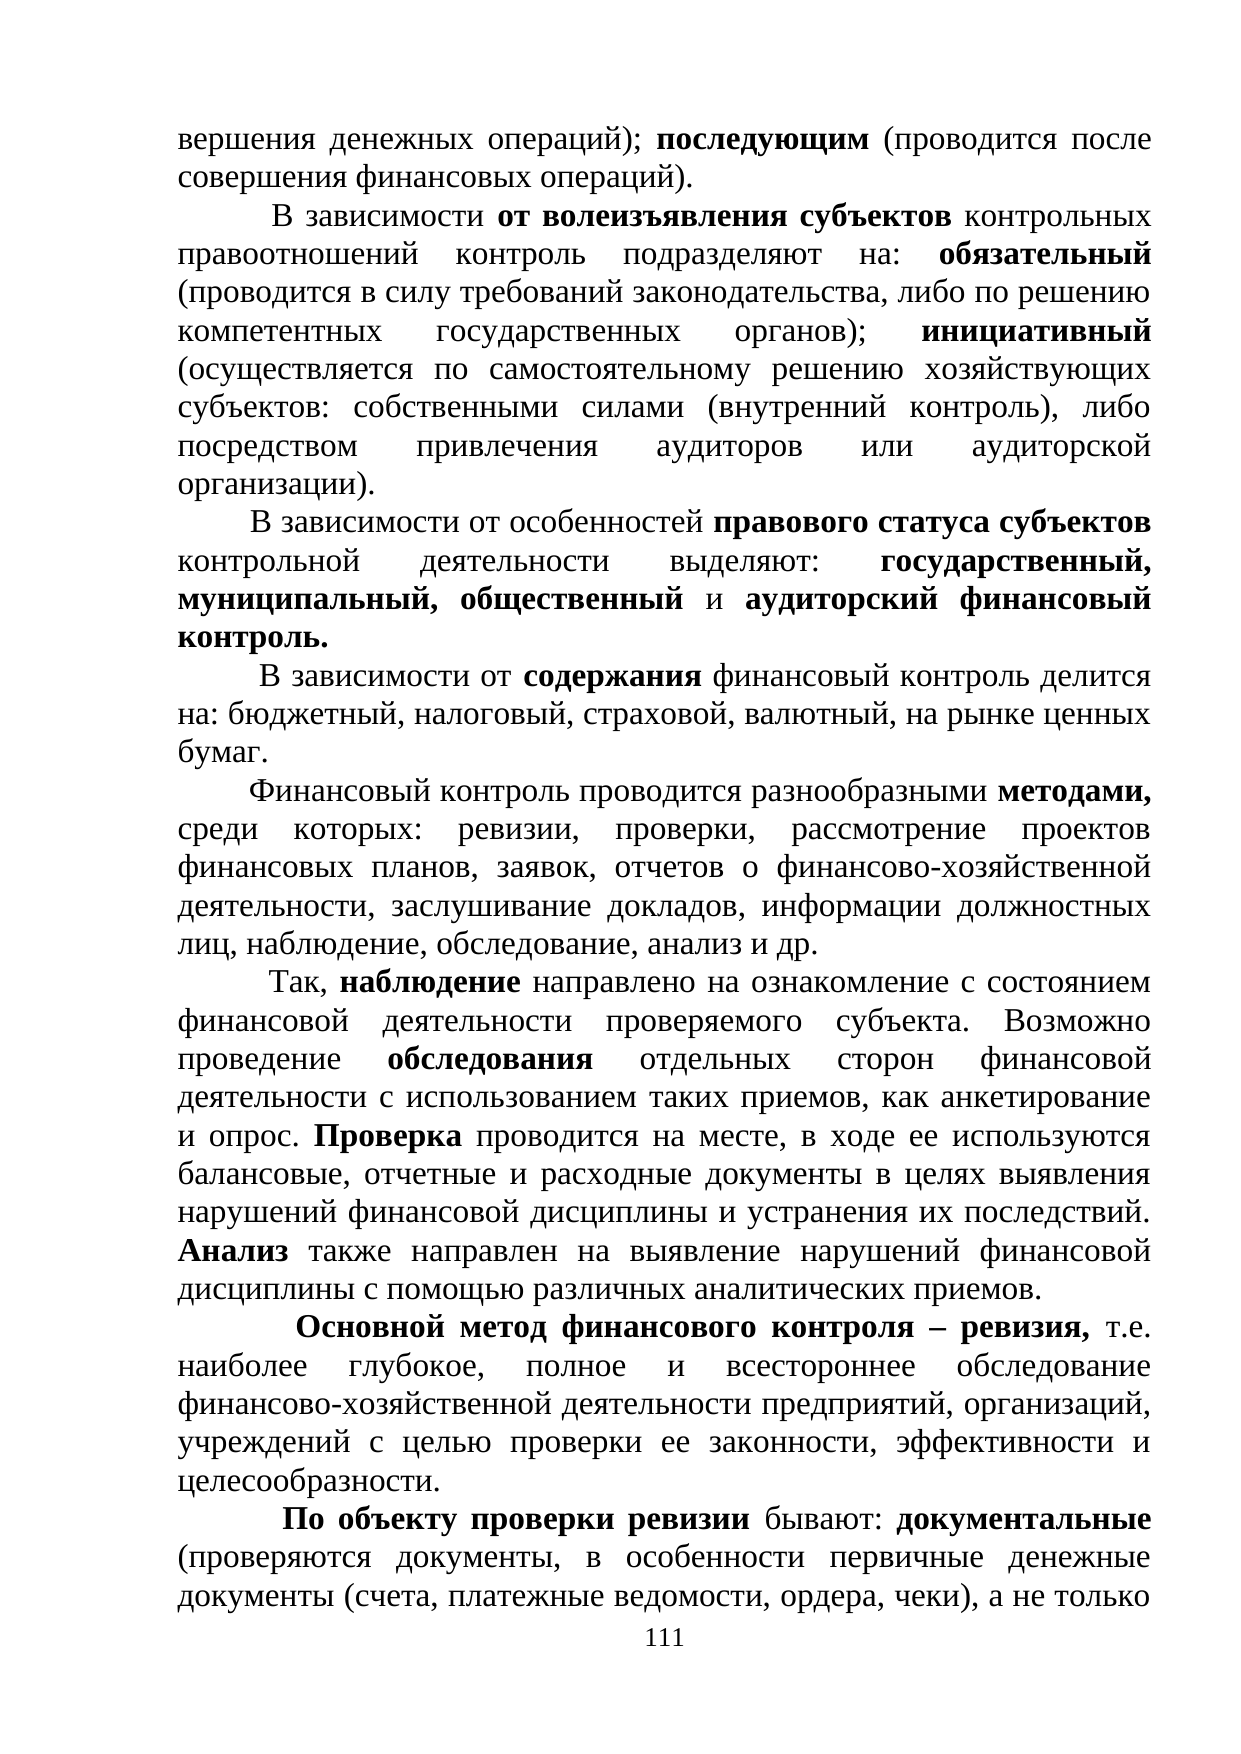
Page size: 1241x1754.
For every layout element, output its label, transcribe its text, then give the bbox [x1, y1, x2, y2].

text Финансовый контроль проводится разнообразными методами, среди которых: ревизии, проверки, рассмотрение проектов финансовых планов, заявок, отчетов о финансово-хозяйственной деятельности, заслушивание докладов, информации должностных лиц, наблюдение, обследование, анализ и др. [177, 770, 1152, 961]
text В зависимости от особенностей правового статуса субъектов контрольной деятельности выделяют: государственный, муниципальный, общественный и аудиторский финансовый контроль. [177, 501, 1152, 655]
text В зависимости от содержания финансовый контроль делится на: бюджетный, налоговый, страховой, валютный, на рынке ценных бумаг. [177, 655, 1152, 770]
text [177, 118, 1152, 195]
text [177, 1498, 1152, 1613]
text Так, наблюдение направлено на ознакомление с состоянием финансовой деятельности проверяемого субъекта. Возможно проведение обследования отдельных сторон финансовой деятельности с использованием таких приемов, как анкетирование и опрос. Проверка проводится на месте, в ходе ее используются балансовые, отчетные и расходные документы в целях выявления нарушений финансовой дисциплины и устранения их последствий. Анализ также направлен на выявление нарушений финансовой дисциплины с помощью различных аналитических приемов. [177, 961, 1152, 1306]
text Основной метод финансового контроля – ревизия, т.е. наиболее глубокое, полное и всестороннее обследование финансово-хозяйственной деятельности предприятий, организаций, учреждений с целью проверки ее законности, эффективности и целесообразности. [177, 1306, 1152, 1498]
text В зависимости от волеизъявления субъектов контрольных правоотношений контроль подразделяют на: обязательный (проводится в силу требований законодательства, либо по решению компетентных государственных органов); инициативный (осуществляется по самостоятельному решению хозяйствующих субъектов: собственными силами (внутренний контроль), либо посредством привлечения аудиторов или аудиторской организации). [177, 195, 1152, 501]
